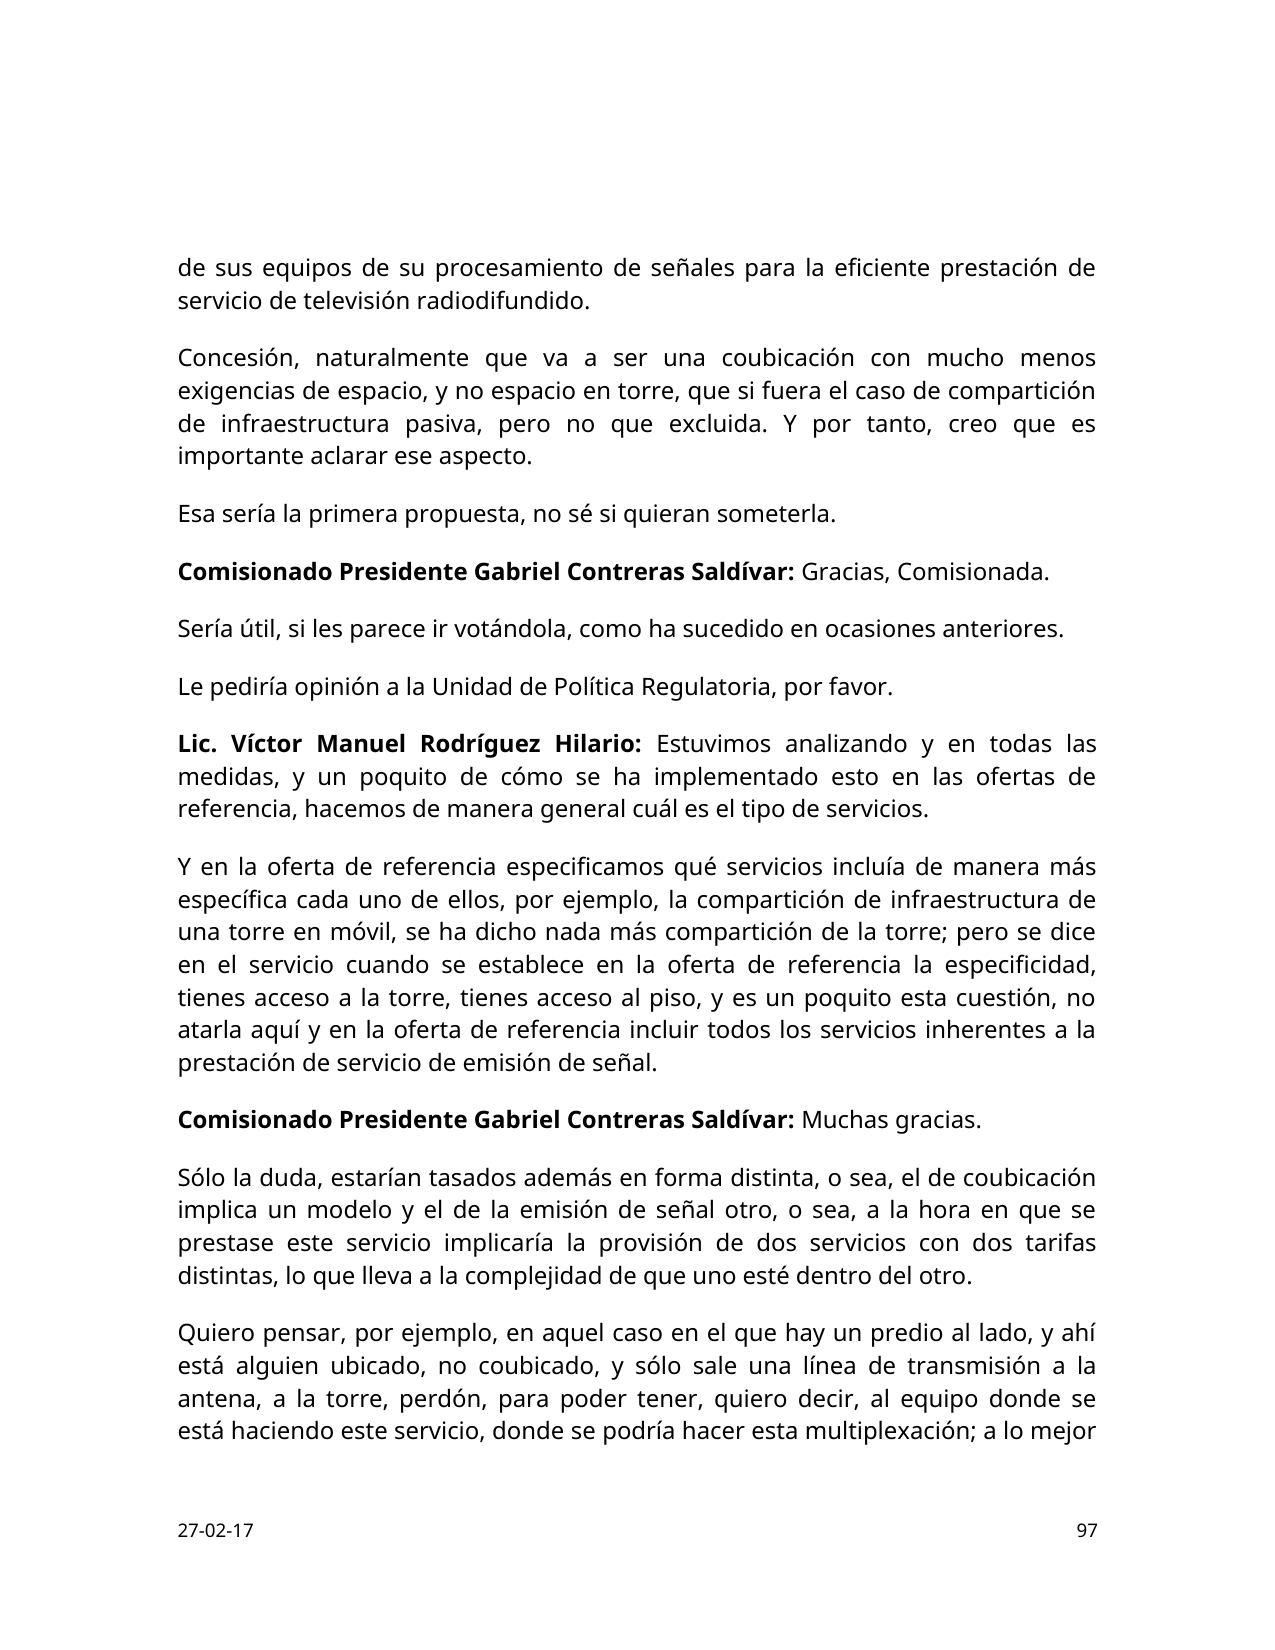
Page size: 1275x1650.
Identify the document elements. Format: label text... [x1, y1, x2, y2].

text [177, 1316, 1098, 1447]
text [177, 251, 1098, 316]
text Comisionado Presidente Gabriel Contreras Saldívar: Muchas gracias. [177, 1103, 1098, 1136]
text Sólo la duda, estarían tasados además en forma distinta, o sea, el de coubicación implica un modelo y el de la emisión de señal otro, o sea, a la hora en que se prestase este servicio implicaría la provisión de dos servicios con dos tarifas distintas, lo que lleva a la complejidad de que uno esté dentro del otro. [177, 1161, 1098, 1291]
text Esa sería la primera propuesta, no sé si quieran someterla. [177, 497, 1098, 529]
text Le pediría opinión a la Unidad de Política Regulatoria, por favor. [177, 669, 1098, 702]
text Lic. Víctor Manuel Rodríguez Hilario: Estuvimos analizando y en todas las medidas, y un poquito de cómo se ha implementado esto en las ofertas de referencia, hacemos de manera general cuál es el tipo de servicios. [177, 727, 1098, 825]
text Comisionado Presidente Gabriel Contreras Saldívar: Gracias, Comisionada. [177, 554, 1098, 587]
text Y en la oferta de referencia especificamos qué servicios incluía de manera más específica cada uno de ellos, por ejemplo, la compartición de infraestructura de una torre en móvil, se ha dicho nada más compartición de la torre; pero se dice en el servicio cuando se establece en la oferta de referencia la especificidad, tienes acceso a la torre, tienes acceso al piso, y es un poquito esta cuestión, no atarla aquí y en la oferta de referencia incluir todos los servicios inherentes a la prestación de servicio de emisión de señal. [177, 850, 1098, 1078]
text Sería útil, si les parece ir votándola, como ha sucedido en ocasiones anteriores. [177, 612, 1098, 644]
text Concesión, naturalmente que va a ser una coubicación con mucho menos exigencias de espacio, y no espacio en torre, que si fuera el caso de compartición de infraestructura pasiva, pero no que excluida. Y por tanto, creo que es importante aclarar ese aspecto. [177, 341, 1098, 472]
